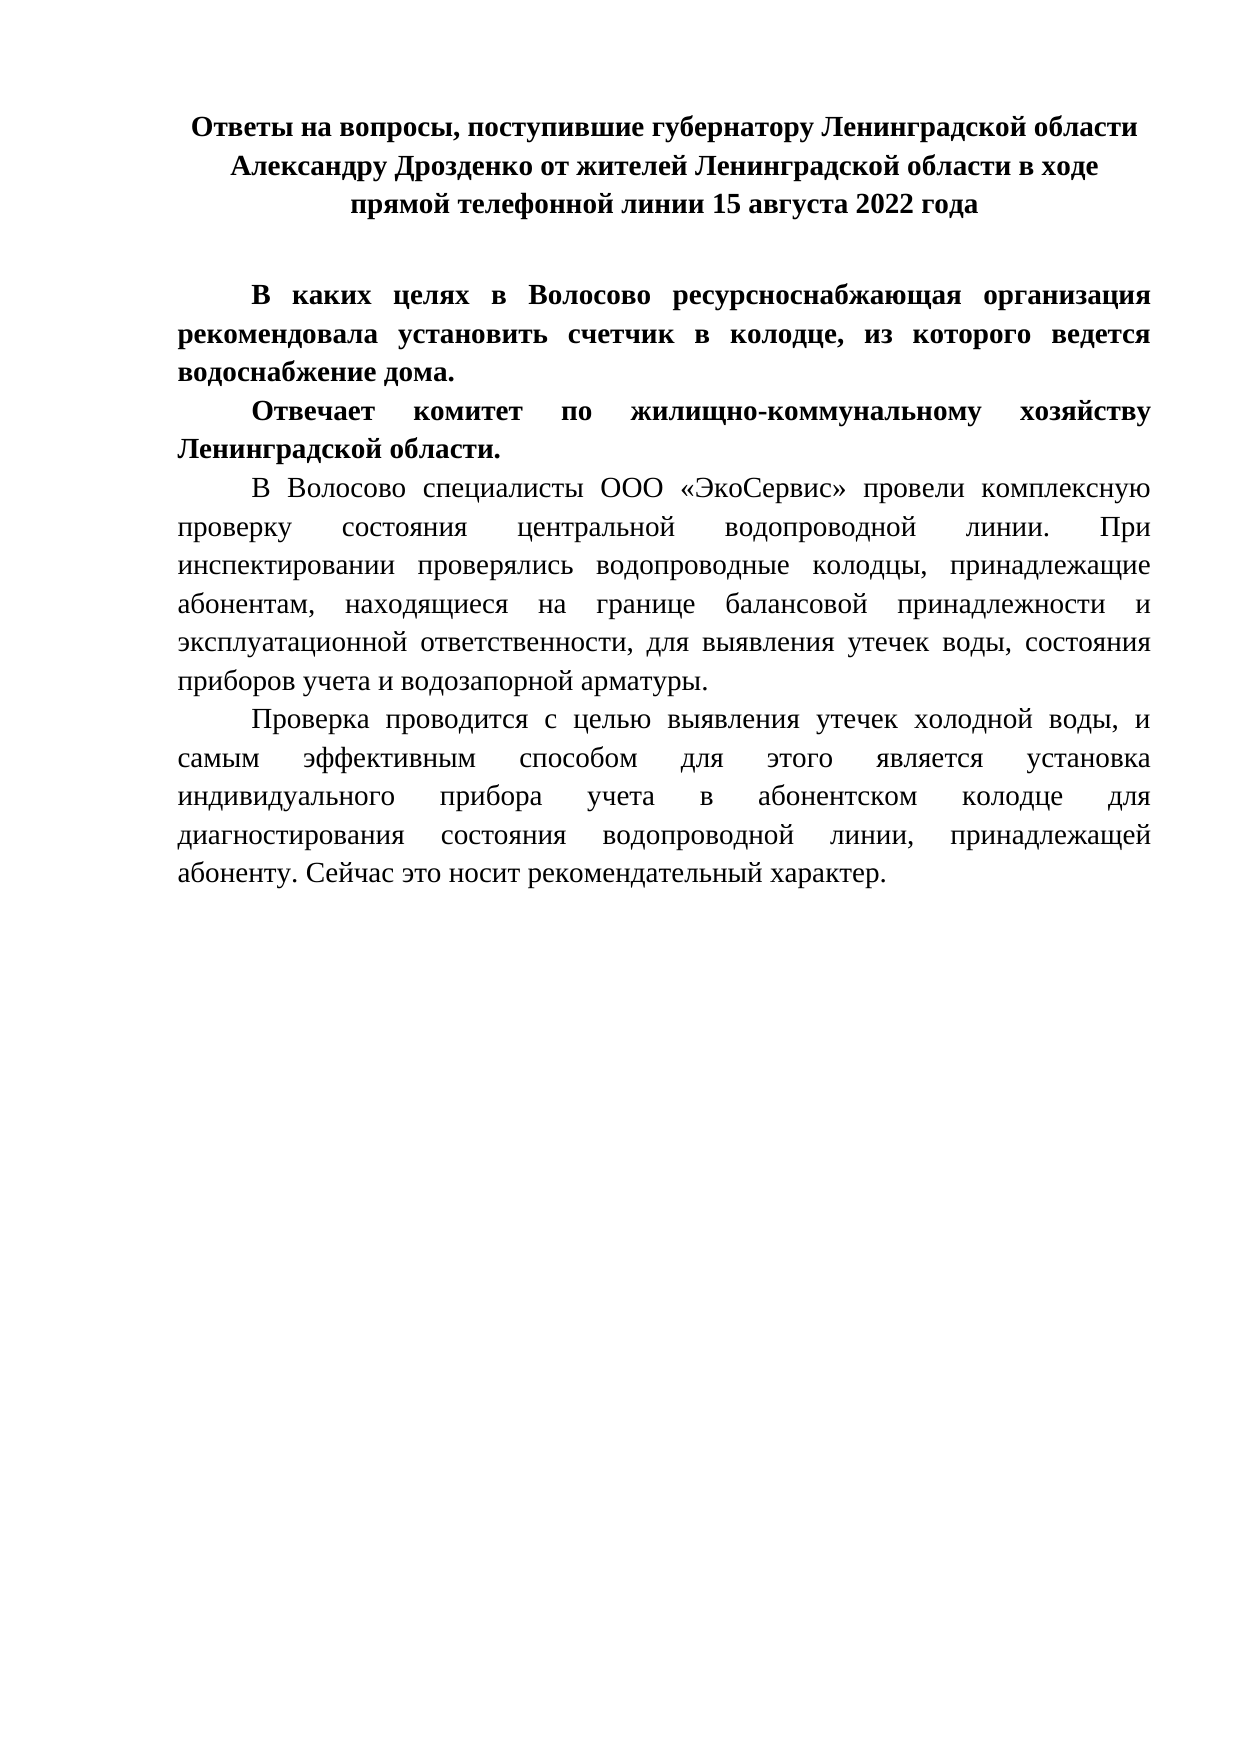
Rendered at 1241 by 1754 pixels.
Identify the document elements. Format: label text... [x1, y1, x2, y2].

text Проверка проводится с целью выявления утечек холодной воды, и самым эффективным способом для этого является установка индивидуального прибора учета в абонентском колодце для диагностирования состояния водопроводной линии, принадлежащей абоненту. Сейчас это носит рекомендательный характер. [177, 701, 1152, 889]
text Отвечает комитет по жилищно-коммунальному хозяйству Ленинградской области. [177, 393, 1152, 465]
text В каких целях в Волосово ресурсноснабжающая организация рекомендовала установить счетчик в колодце, из которого ведется водоснабжение дома. [177, 277, 1152, 388]
subtitle Ответы на вопросы, поступившие губернатору Ленинградской области Александру Дрозденко от жителей Ленинградской области в ходе прямой телефонной линии 15 августа 2022 года [177, 109, 1152, 220]
text В Волосово специалисты ООО «ЭкоСервис» провели комплексную проверку состояния центральной водопроводной линии. При инспектировании проверялись водопроводные колодцы, принадлежащие абонентам, находящиеся на границе балансовой принадлежности и эксплуатационной ответственности, для выявления утечек воды, состояния приборов учета и водозапорной арматуры. [177, 470, 1152, 696]
